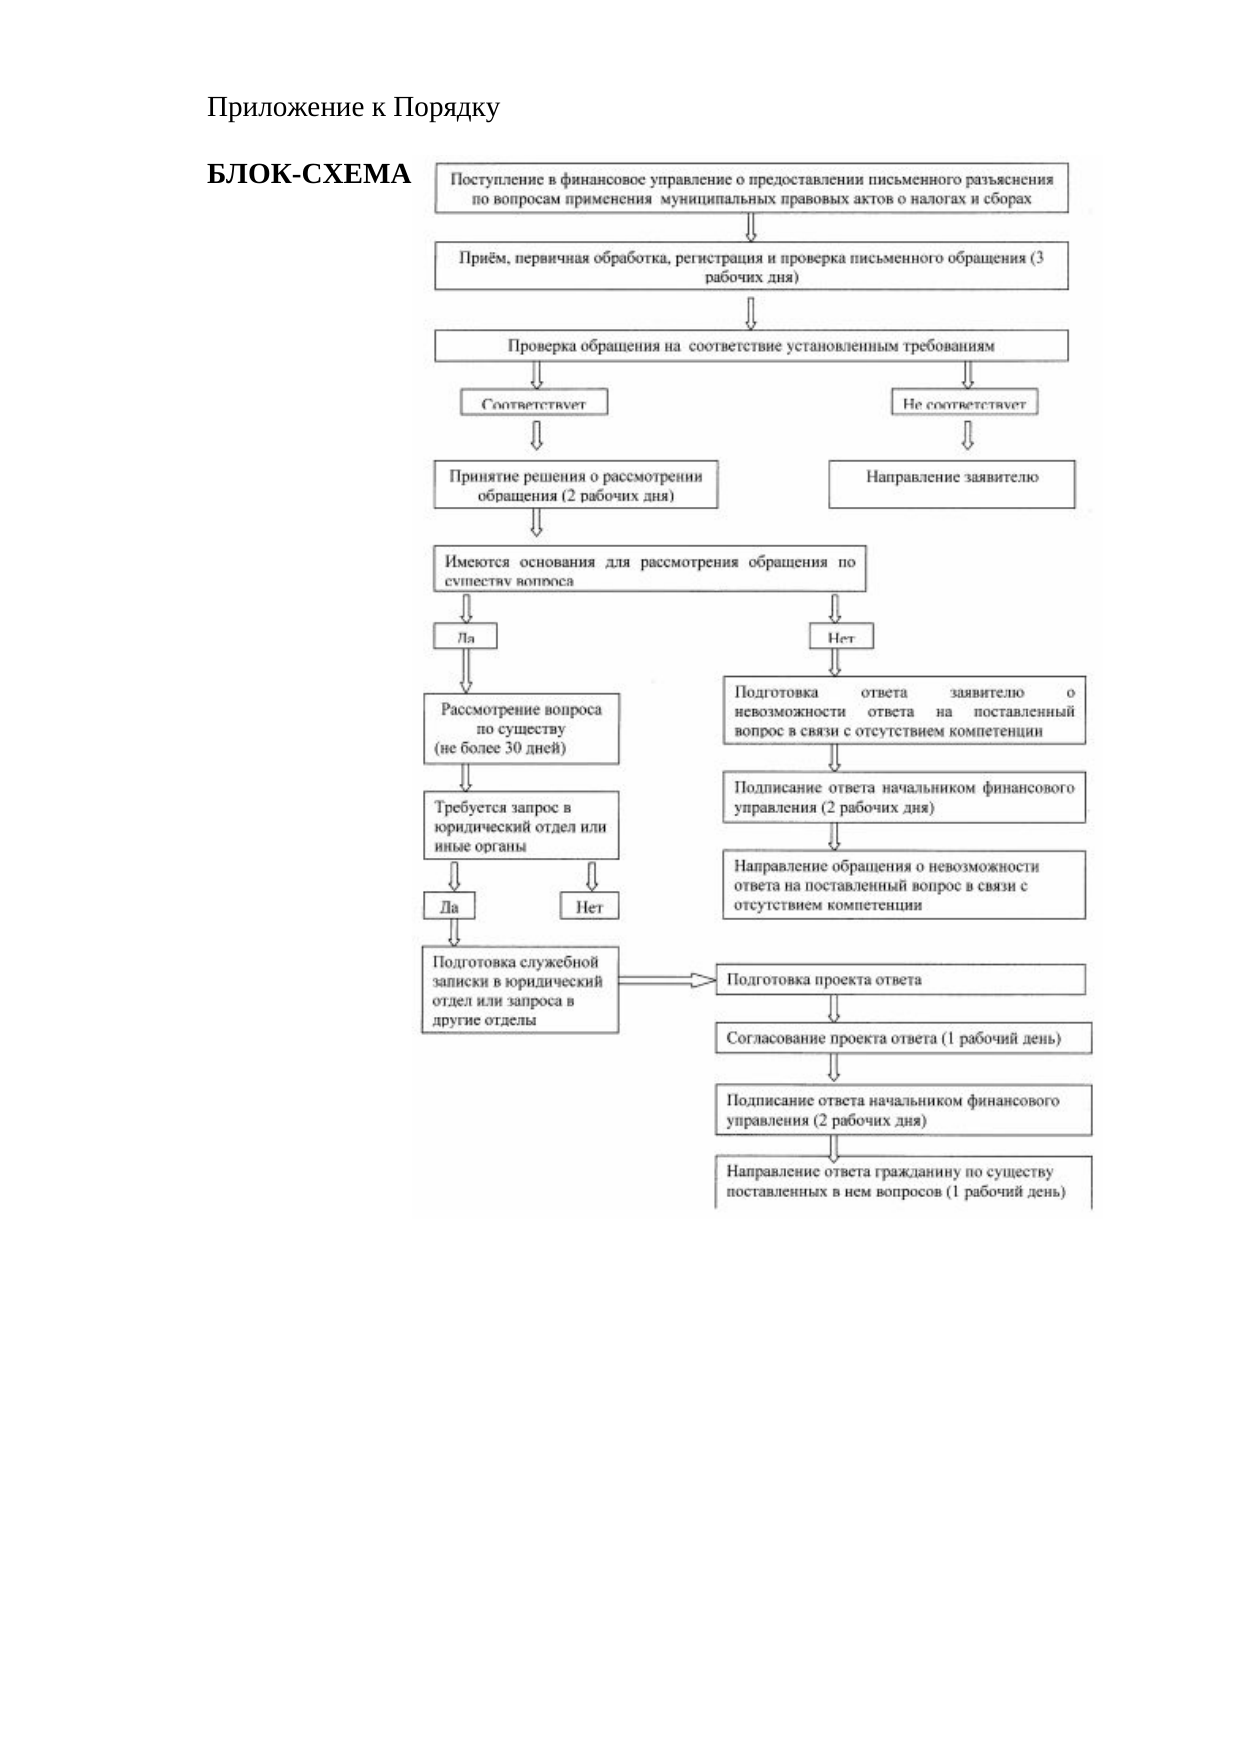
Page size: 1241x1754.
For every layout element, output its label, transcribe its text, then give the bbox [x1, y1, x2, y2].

picture [411, 155, 1104, 1219]
text Приложение к Порядку [207, 89, 1181, 122]
